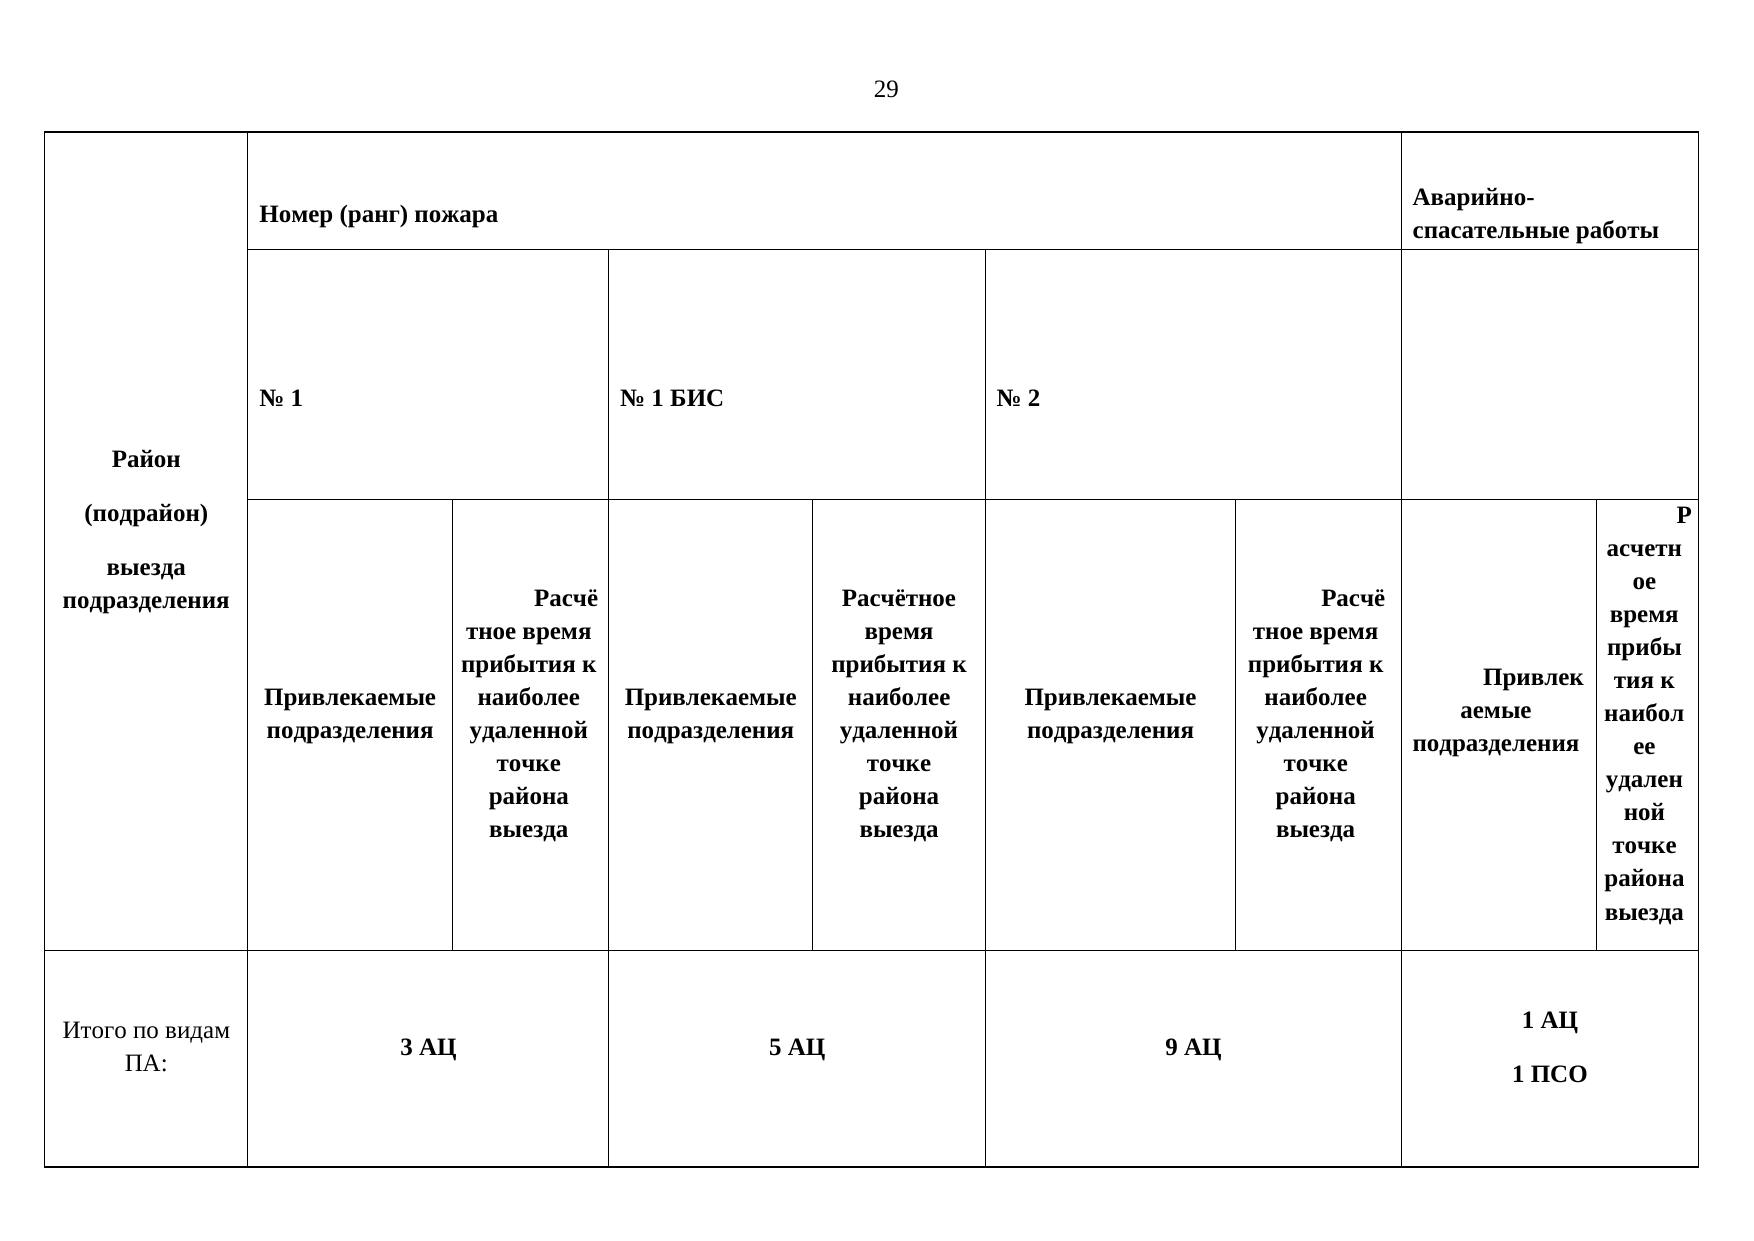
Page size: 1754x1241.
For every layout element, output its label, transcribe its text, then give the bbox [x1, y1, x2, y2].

table_cell Расчётное время прибытия к наиболее удаленной точке района выезда [1236, 500, 1401, 950]
table_cell № 1 [248, 250, 608, 499]
table_header Район (подрайон) выезда подразделения [45, 133, 247, 950]
table_cell Привлекаемые подразделения [986, 500, 1235, 950]
table_cell Итого по видам ПА: [45, 951, 247, 1166]
table_cell 9 АЦ [986, 951, 1401, 1166]
table_cell Привлекаемые подразделения [248, 500, 452, 950]
table_cell № 2 [986, 250, 1401, 499]
table_cell Привлекаемые подразделения [1402, 500, 1596, 950]
table_cell Расчетное время прибытия к наиболее удаленной точке района выезда [1597, 500, 1698, 950]
table_cell 1 АЦ 1 ПСО [1402, 951, 1698, 1166]
table_cell Расчётное время прибытия к наиболее удаленной точке района выезда [453, 500, 608, 950]
table_cell Расчётное время прибытия к наиболее удаленной точке района выезда [813, 500, 985, 950]
table_header Аварийно-спасательные работы [1402, 133, 1698, 249]
table_cell [1402, 250, 1698, 499]
table_header Номер (ранг) пожара [248, 133, 1401, 249]
table_cell 5 АЦ [609, 951, 985, 1166]
table_cell № 1 БИС [609, 250, 985, 499]
table_cell 3 АЦ [248, 951, 608, 1166]
table_cell Привлекаемые подразделения [609, 500, 812, 950]
